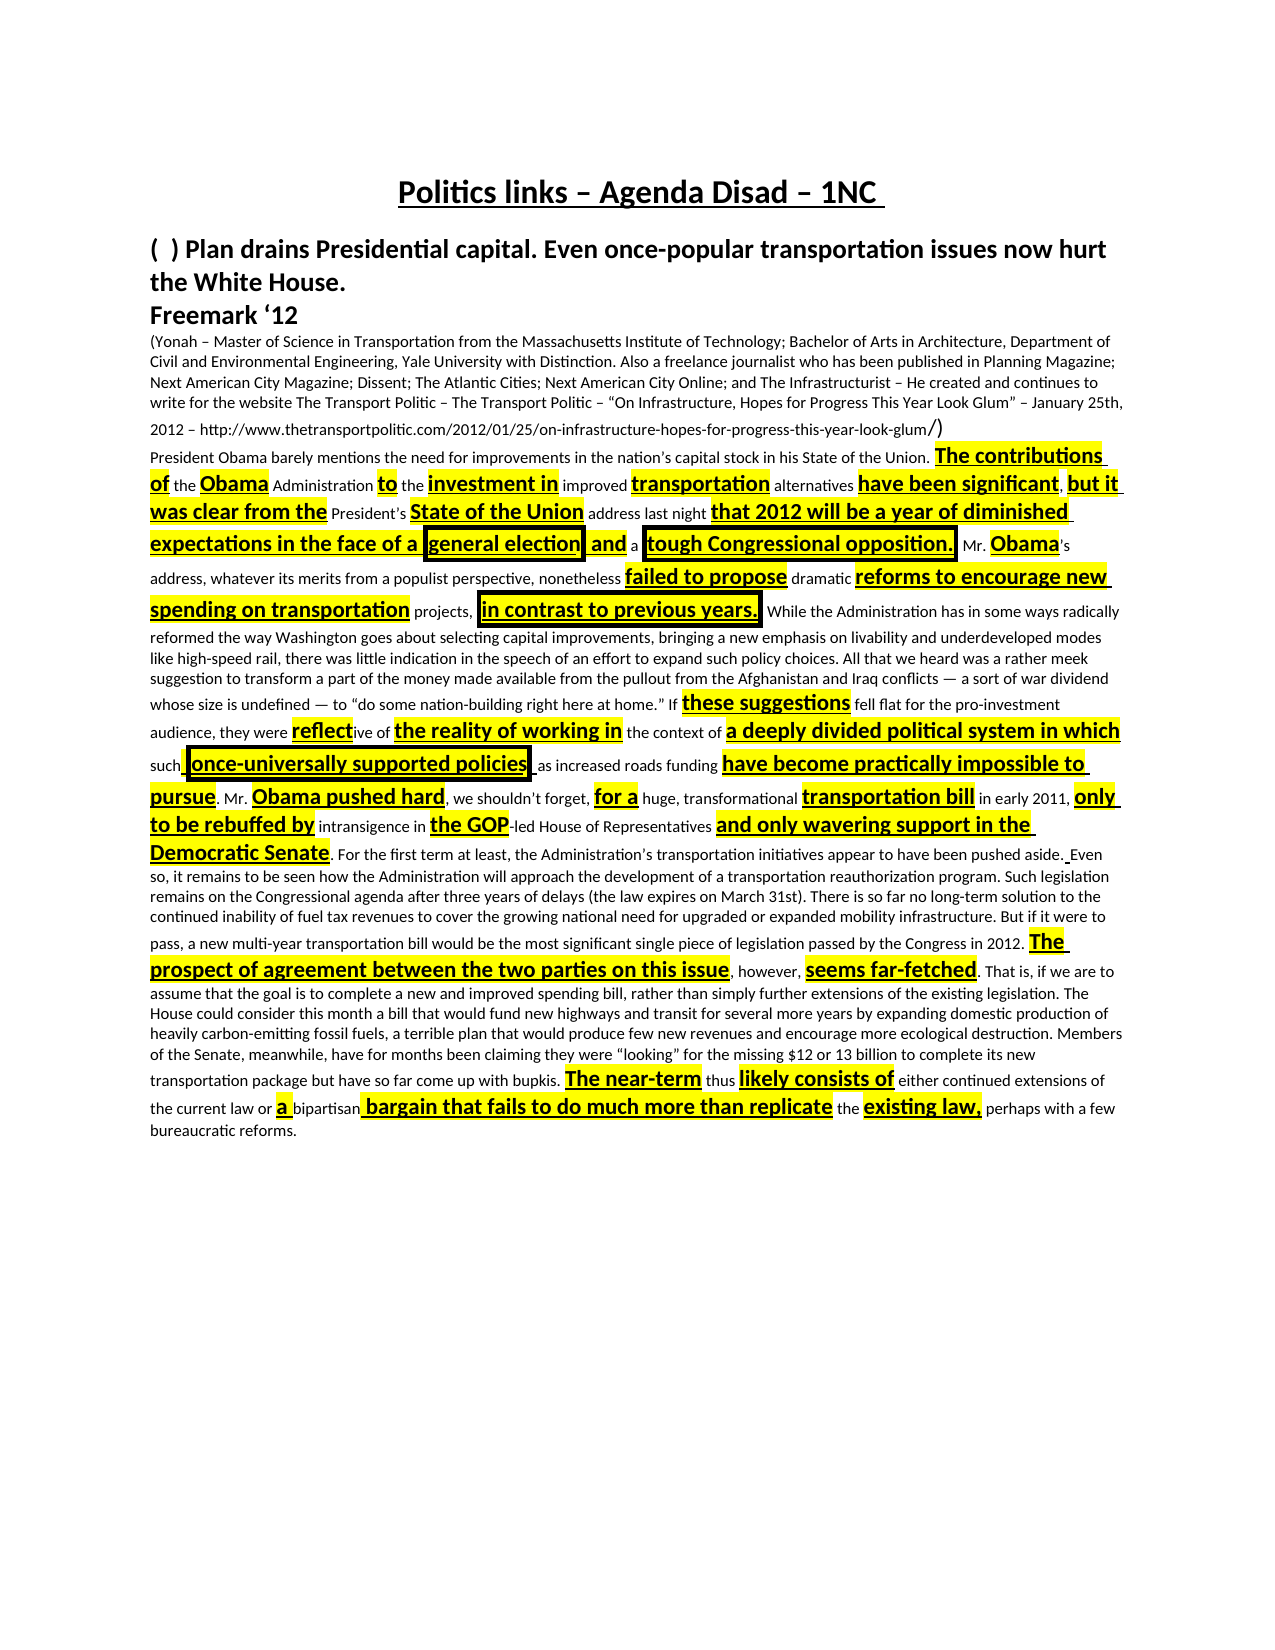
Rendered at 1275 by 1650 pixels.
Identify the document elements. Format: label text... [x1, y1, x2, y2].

text Freemark ‘12 [150, 298, 1125, 331]
text (Yonah – Master of Science in Transportation from the Massachusetts Institute of Technology; Bachelor of Arts in Architecture, Department of Civil and Environmental Engineering, Yale University with Distinction. Also a freelance journalist who has been published in Planning Magazine; Next American City Magazine; Dissent; The Atlantic Cities; Next American City Online; and The Infrastructurist – He created and continues to write for the website The Transport Politic – The Transport Politic – “On Infrastructure, Hopes for Progress This Year Look Glum” – January 25th, 2012 – http://www.thetransportpolitic.com/2012/01/25/on-infrastructure-hopes-for-progress-this-year-look-glum/) [150, 331, 1125, 441]
subtitle ( ) Plan drains Presidential capital. Even once-popular transportation issues now hurt the White House. [150, 232, 1125, 298]
text President Obama barely mentions the need for improvements in the nation’s capital stock in his State of the Union. The contributions of the Obama Administration to the investment in improved transportation alternatives have been significant, but it was clear from the President’s State of the Union address last night that 2012 will be a year of diminished expectations in the face of a general election and a tough Congressional opposition. Mr. Obama’s address, whatever its merits from a populist perspective, nonetheless failed to propose dramatic reforms to encourage new spending on transportation projects, in contrast to previous years. While the Administration has in some ways radically reformed the way Washington goes about selecting capital improvements, bringing a new emphasis on livability and underdeveloped modes like high-speed rail, there was little indication in the speech of an effort to expand such policy choices. All that we heard was a rather meek suggestion to transform a part of the money made available from the pullout from the Afghanistan and Iraq conflicts — a sort of war dividend whose size is undefined — to “do some nation-building right here at home.” If these suggestions fell flat for the pro-investment audience, they were reflective of the reality of working in the context of a deeply divided political system in which such once-universally supported policies as increased roads funding have become practically impossible to pursue. Mr. Obama pushed hard, we shouldn’t forget, for a huge, transformational transportation bill in early 2011, only to be rebuffed by intransigence in the GOP-led House of Representatives and only wavering support in the Democratic Senate. For the first term at least, the Administration’s transportation initiatives appear to have been pushed aside. Even so, it remains to be seen how the Administration will approach the development of a transportation reauthorization program. Such legislation remains on the Congressional agenda after three years of delays (the law expires on March 31st). There is so far no long-term solution to the continued inability of fuel tax revenues to cover the growing national need for upgraded or expanded mobility infrastructure. But if it were to pass, a new multi-year transportation bill would be the most significant single piece of legislation passed by the Congress in 2012. The prospect of agreement between the two parties on this issue, however, seems far-fetched. That is, if we are to assume that the goal is to complete a new and improved spending bill, rather than simply further extensions of the existing legislation. The House could consider this month a bill that would fund new highways and transit for several more years by expanding domestic production of heavily carbon-emitting fossil fuels, a terrible plan that would produce few new revenues and encourage more ecological destruction. Members of the Senate, meanwhile, have for months been claiming they were “looking” for the missing $12 or 13 billion to complete its new transportation package but have so far come up with bupkis. The near-term thus likely consists of either continued extensions of the current law or a bipartisan bargain that fails to do much more than replicate the existing law, perhaps with a few bureaucratic reforms. [150, 441, 1125, 1141]
subtitle Politics links – Agenda Disad – 1NC [150, 171, 1125, 212]
